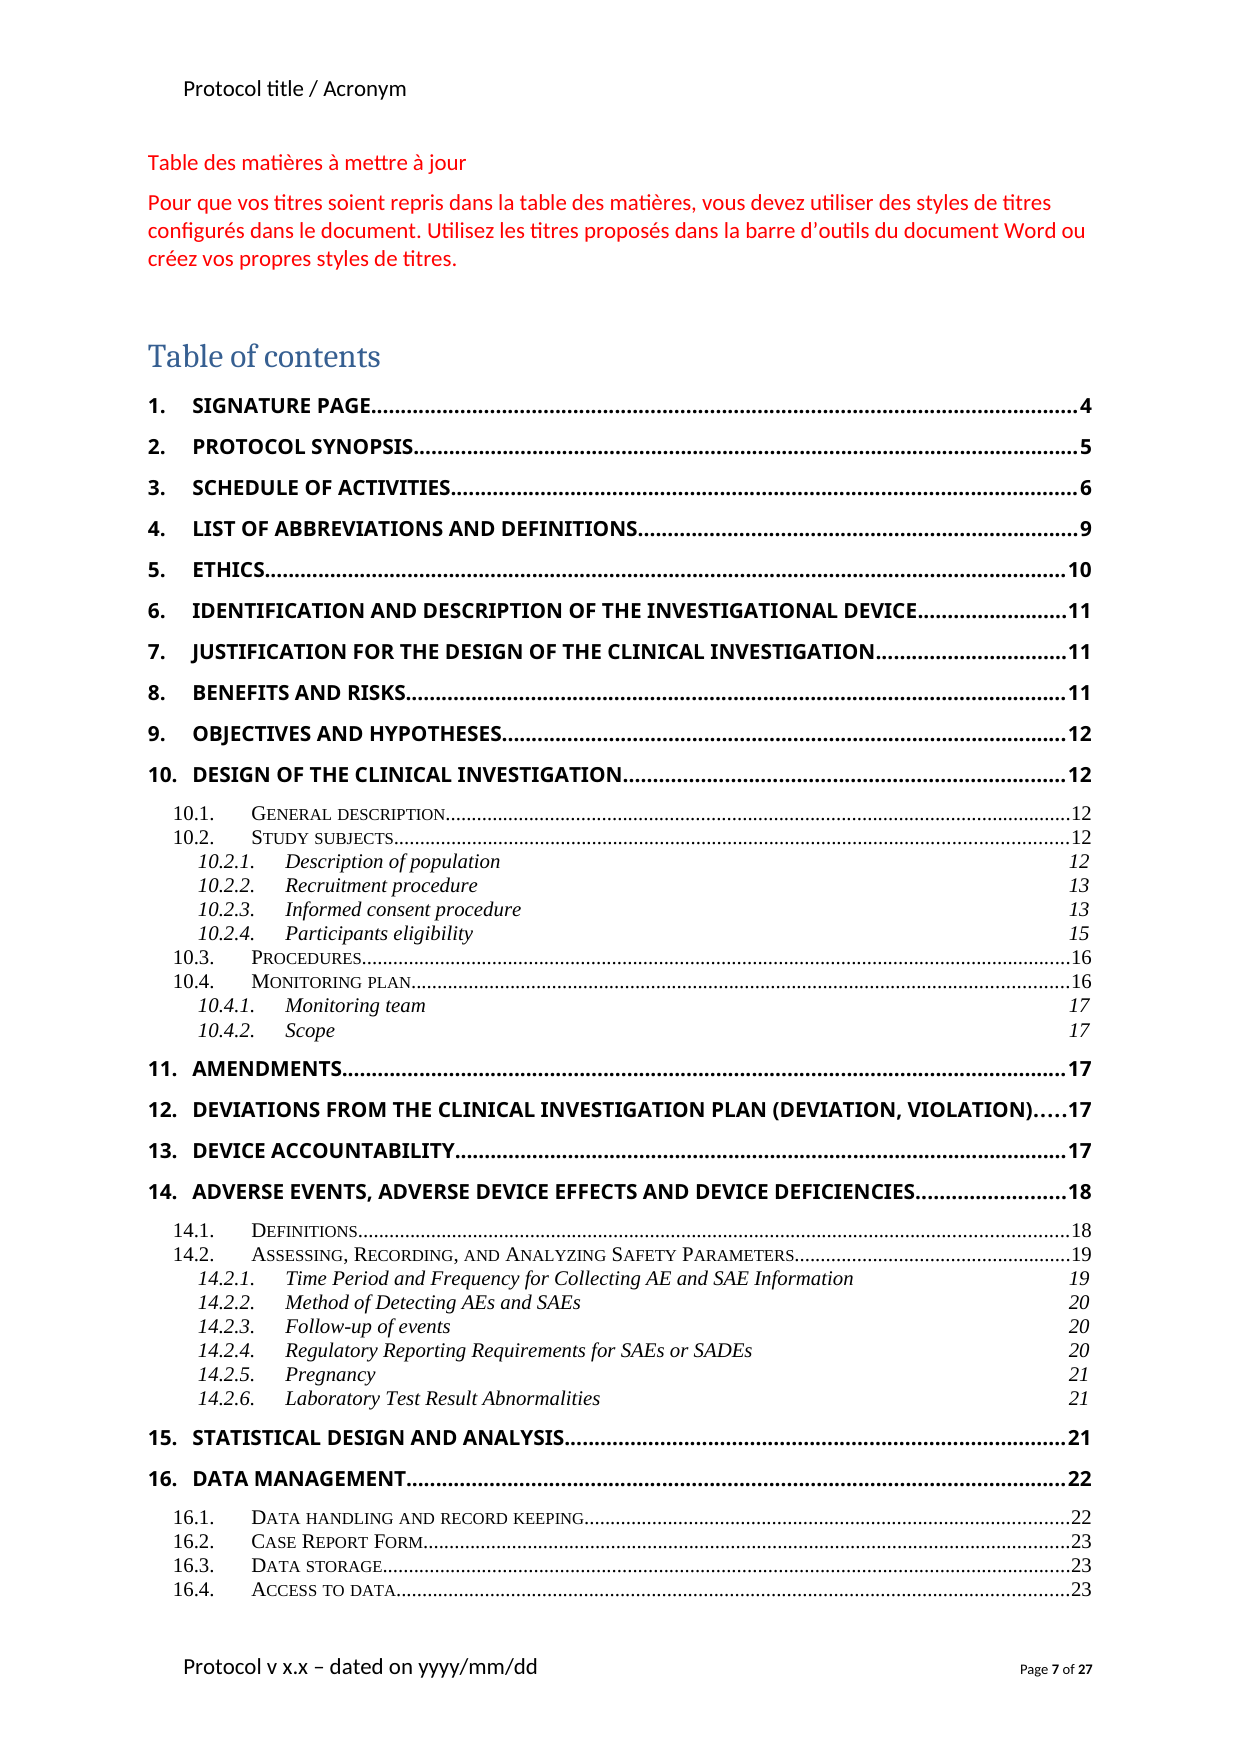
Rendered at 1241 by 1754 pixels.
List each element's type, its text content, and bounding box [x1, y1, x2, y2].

text Pour que vos titres soient repris dans la table des matières, vous devez utiliser des styles de titres configurés dans le document. Utilisez les titres proposés dans la barre d’outils du document Word ou créez vos propres styles de titres. [148, 188, 1093, 272]
text Table des matières à mettre à jour [148, 148, 1093, 176]
